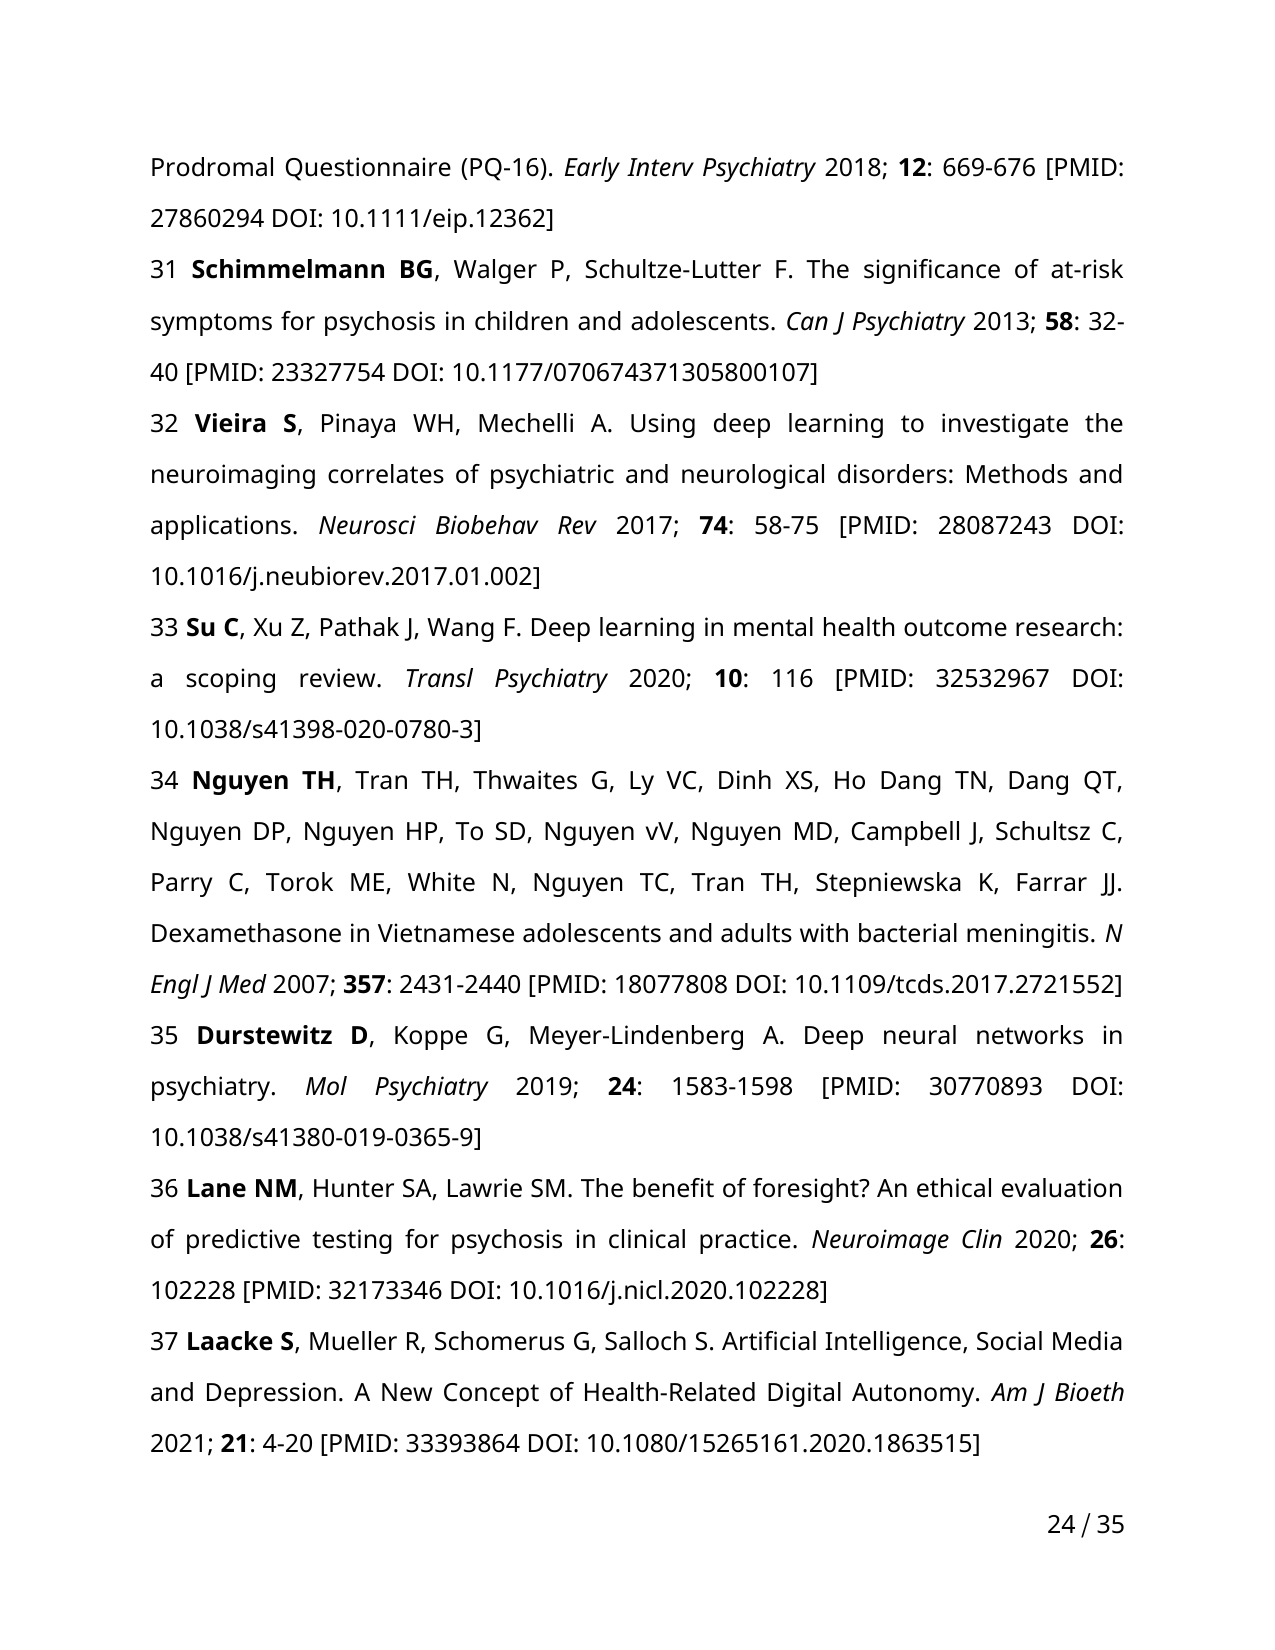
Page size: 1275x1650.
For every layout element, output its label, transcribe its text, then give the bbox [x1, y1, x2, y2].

text 34 Nguyen TH, Tran TH, Thwaites G, Ly VC, Dinh XS, Ho Dang TN, Dang QT, Nguyen DP, Nguyen HP, To SD, Nguyen vV, Nguyen MD, Campbell J, Schultsz C, Parry C, Torok ME, White N, Nguyen TC, Tran TH, Stepniewska K, Farrar JJ. Dexamethasone in Vietnamese adolescents and adults with bacterial meningitis. N Engl J Med 2007; 357: 2431-2440 [PMID: 18077808 DOI: 10.1109/tcds.2017.2721552] [150, 762, 1125, 1001]
text 33 Su C, Xu Z, Pathak J, Wang F. Deep learning in mental health outcome research: a scoping review. Transl Psychiatry 2020; 10: 116 [PMID: 32532967 DOI: 10.1038/s41398-020-0780-3] [150, 609, 1125, 746]
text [150, 150, 1125, 235]
text 31 Schimmelmann BG, Walger P, Schultze-Lutter F. The significance of at-risk symptoms for psychosis in children and adolescents. Can J Psychiatry 2013; 58: 32-40 [PMID: 23327754 DOI: 10.1177/070674371305800107] [150, 252, 1125, 388]
text 36 Lane NM, Hunter SA, Lawrie SM. The benefit of foresight? An ethical evaluation of predictive testing for psychosis in clinical practice. Neuroimage Clin 2020; 26: 102228 [PMID: 32173346 DOI: 10.1016/j.nicl.2020.102228] [150, 1171, 1125, 1307]
text 32 Vieira S, Pinaya WH, Mechelli A. Using deep learning to investigate the neuroimaging correlates of psychiatric and neurological disorders: Methods and applications. Neurosci Biobehav Rev 2017; 74: 58-75 [PMID: 28087243 DOI: 10.1016/j.neubiorev.2017.01.002] [150, 405, 1125, 592]
text 37 Laacke S, Mueller R, Schomerus G, Salloch S. Artificial Intelligence, Social Media and Depression. A New Concept of Health-Related Digital Autonomy. Am J Bioeth 2021; 21: 4-20 [PMID: 33393864 DOI: 10.1080/15265161.2020.1863515] [150, 1324, 1125, 1460]
text 35 Durstewitz D, Koppe G, Meyer-Lindenberg A. Deep neural networks in psychiatry. Mol Psychiatry 2019; 24: 1583-1598 [PMID: 30770893 DOI: 10.1038/s41380-019-0365-9] [150, 1018, 1125, 1154]
